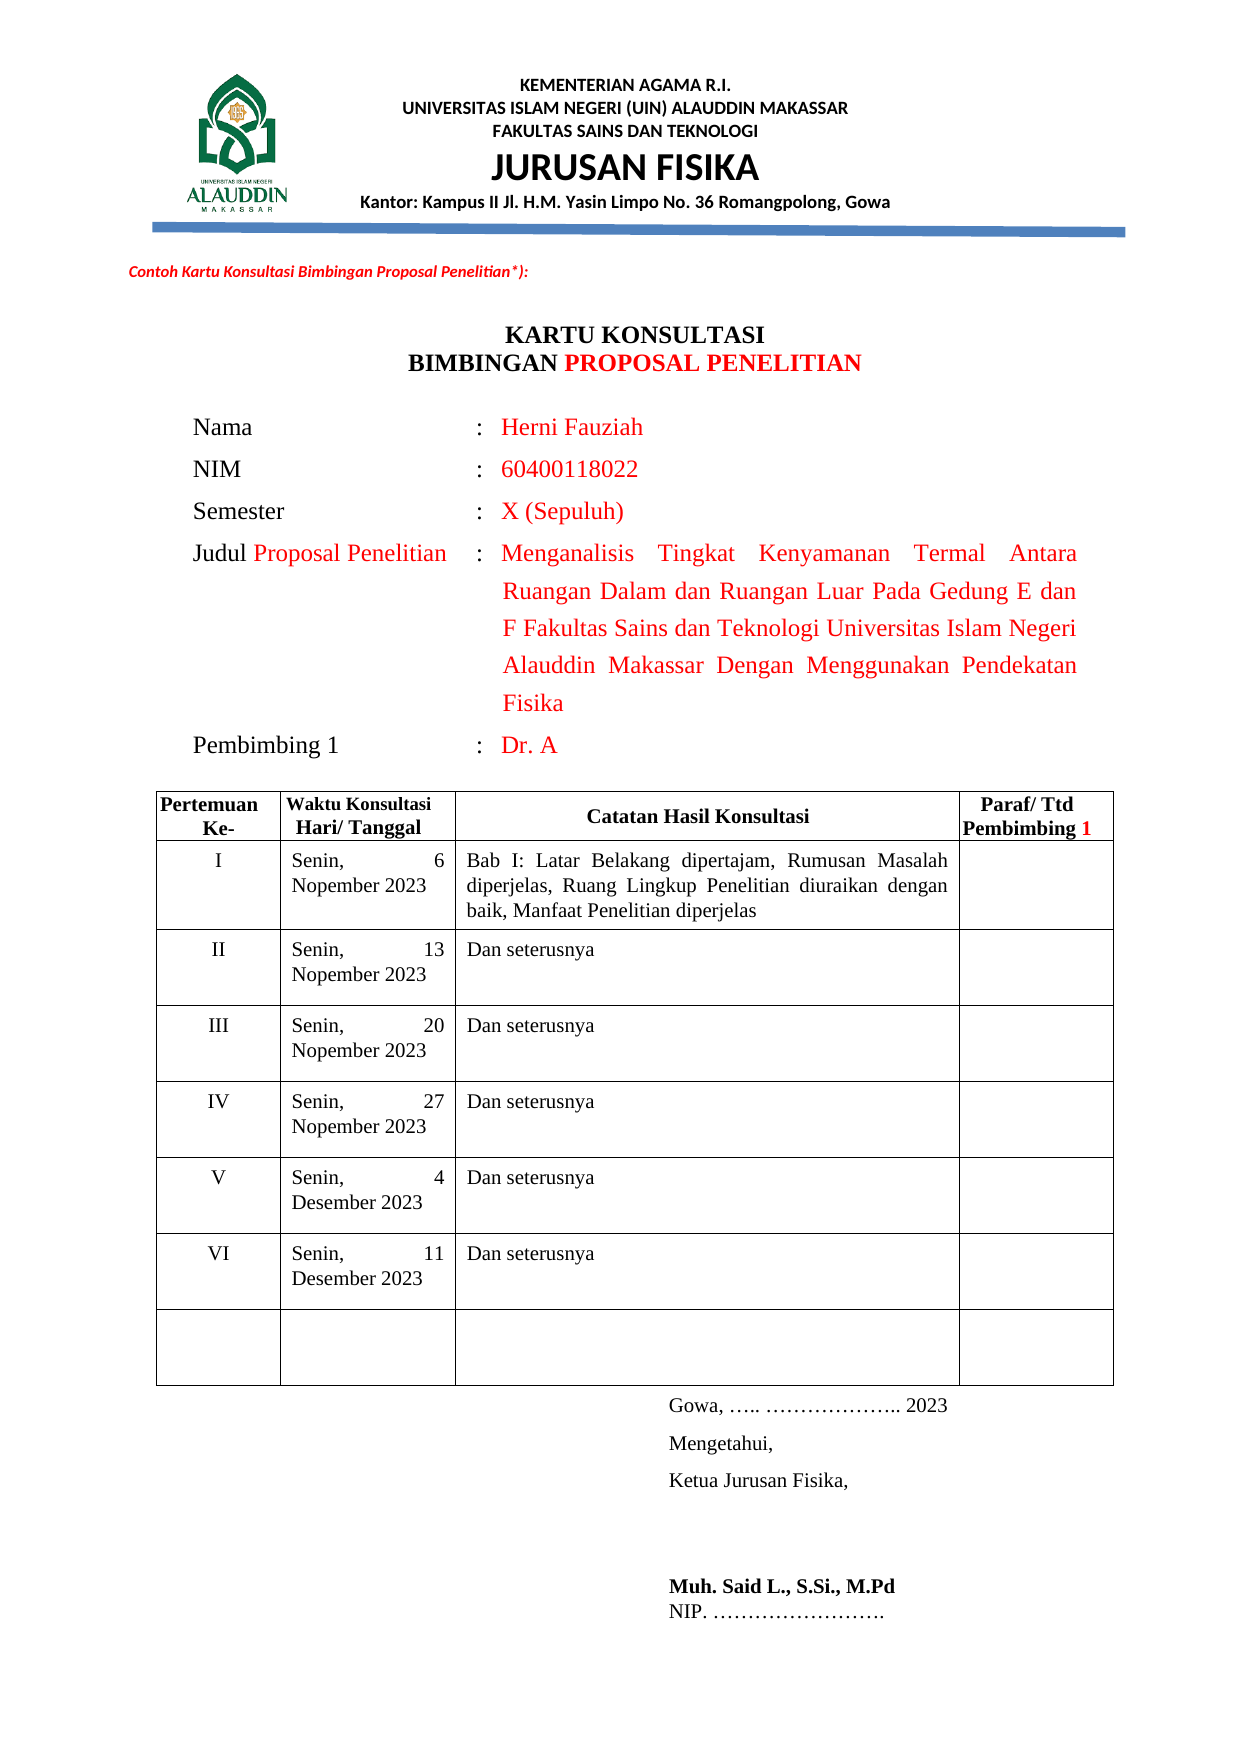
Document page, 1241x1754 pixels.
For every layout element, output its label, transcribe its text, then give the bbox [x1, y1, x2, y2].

table_cell Dan seterusnya [456, 930, 959, 1005]
table_cell Dan seterusnya [456, 1082, 959, 1157]
table_cell : [465, 448, 489, 490]
table_cell IV [157, 1082, 280, 1157]
table_cell [960, 1082, 1113, 1157]
table_cell [960, 1006, 1113, 1081]
table_cell Senin, 13 Nopember 2023 [281, 930, 455, 1005]
table_cell : [465, 532, 489, 723]
table_cell Dan seterusnya [456, 1234, 959, 1309]
table_cell [157, 1310, 280, 1385]
table_cell Senin, 11 Desember 2023 [281, 1234, 455, 1309]
table_cell Menganalisis Tingkat Kenyamanan Termal Antara Ruangan Dalam dan Ruangan Luar Pada Gedung E dan F Fakultas Sains dan Teknologi Universitas Islam Negeri Alauddin Makassar Dengan Menggunakan Pendekatan Fisika [490, 532, 1088, 723]
table_cell [960, 930, 1113, 1005]
table_cell Pembimbing 1 [181, 724, 464, 766]
table_cell [960, 1310, 1113, 1385]
table_cell III [157, 1006, 280, 1081]
table_cell [960, 1234, 1113, 1309]
table_header Waktu Konsultasi Hari/ Tanggal [281, 792, 455, 840]
table_cell [456, 1310, 959, 1385]
table_cell X (Sepuluh) [490, 490, 1088, 532]
table_cell Judul Proposal Penelitian [181, 532, 464, 723]
table_cell [960, 841, 1113, 929]
table_cell Dan seterusnya [456, 1006, 959, 1081]
table_cell I [157, 841, 280, 929]
table_cell : [465, 490, 489, 532]
table_cell V [157, 1158, 280, 1233]
subtitle Contoh Kartu Konsultasi Bimbingan Proposal Penelitian*): [129, 261, 1122, 282]
table_header Catatan Hasil Konsultasi [456, 792, 959, 840]
picture [166, 67, 307, 218]
table_header Paraf/ Ttd Pembimbing 1 [960, 792, 1113, 840]
table_cell II [157, 930, 280, 1005]
text BIMBINGAN PROPOSAL PENELITIAN [148, 348, 1122, 377]
table_cell VI [157, 1234, 280, 1309]
table_header Herni Fauziah [490, 406, 1088, 448]
text Mengetahui, [167, 1430, 1122, 1455]
table_cell NIM [181, 448, 464, 490]
table_cell [281, 1310, 455, 1385]
table_cell Senin, 27 Nopember 2023 [281, 1082, 455, 1157]
table_header : [465, 406, 489, 448]
text Ketua Jurusan Fisika, [167, 1467, 1122, 1492]
table_cell Dan seterusnya [456, 1158, 959, 1233]
table_cell Dr. A [490, 724, 1088, 766]
table_cell 60400118022 [490, 448, 1088, 490]
table_cell : [465, 724, 489, 766]
table_cell Senin, 6 Nopember 2023 [281, 841, 455, 929]
table_header Nama [181, 406, 464, 448]
table_cell Senin, 20 Nopember 2023 [281, 1006, 455, 1081]
table_cell Senin, 4 Desember 2023 [281, 1158, 455, 1233]
text Muh. Said L., S.Si., M.Pd [167, 1573, 1122, 1598]
table_header Pertemuan Ke- [157, 792, 280, 840]
text Gowa, ….. ……………….. 2023 [167, 1392, 1122, 1417]
text NIP. ……………………. [167, 1598, 1122, 1623]
text KARTU KONSULTASI [148, 320, 1122, 348]
table_cell Semester [181, 490, 464, 532]
table_cell Bab I: Latar Belakang dipertajam, Rumusan Masalah diperjelas, Ruang Lingkup Penelitian diuraikan dengan baik, Manfaat Penelitian diperjelas [456, 841, 959, 929]
table_cell [960, 1158, 1113, 1233]
